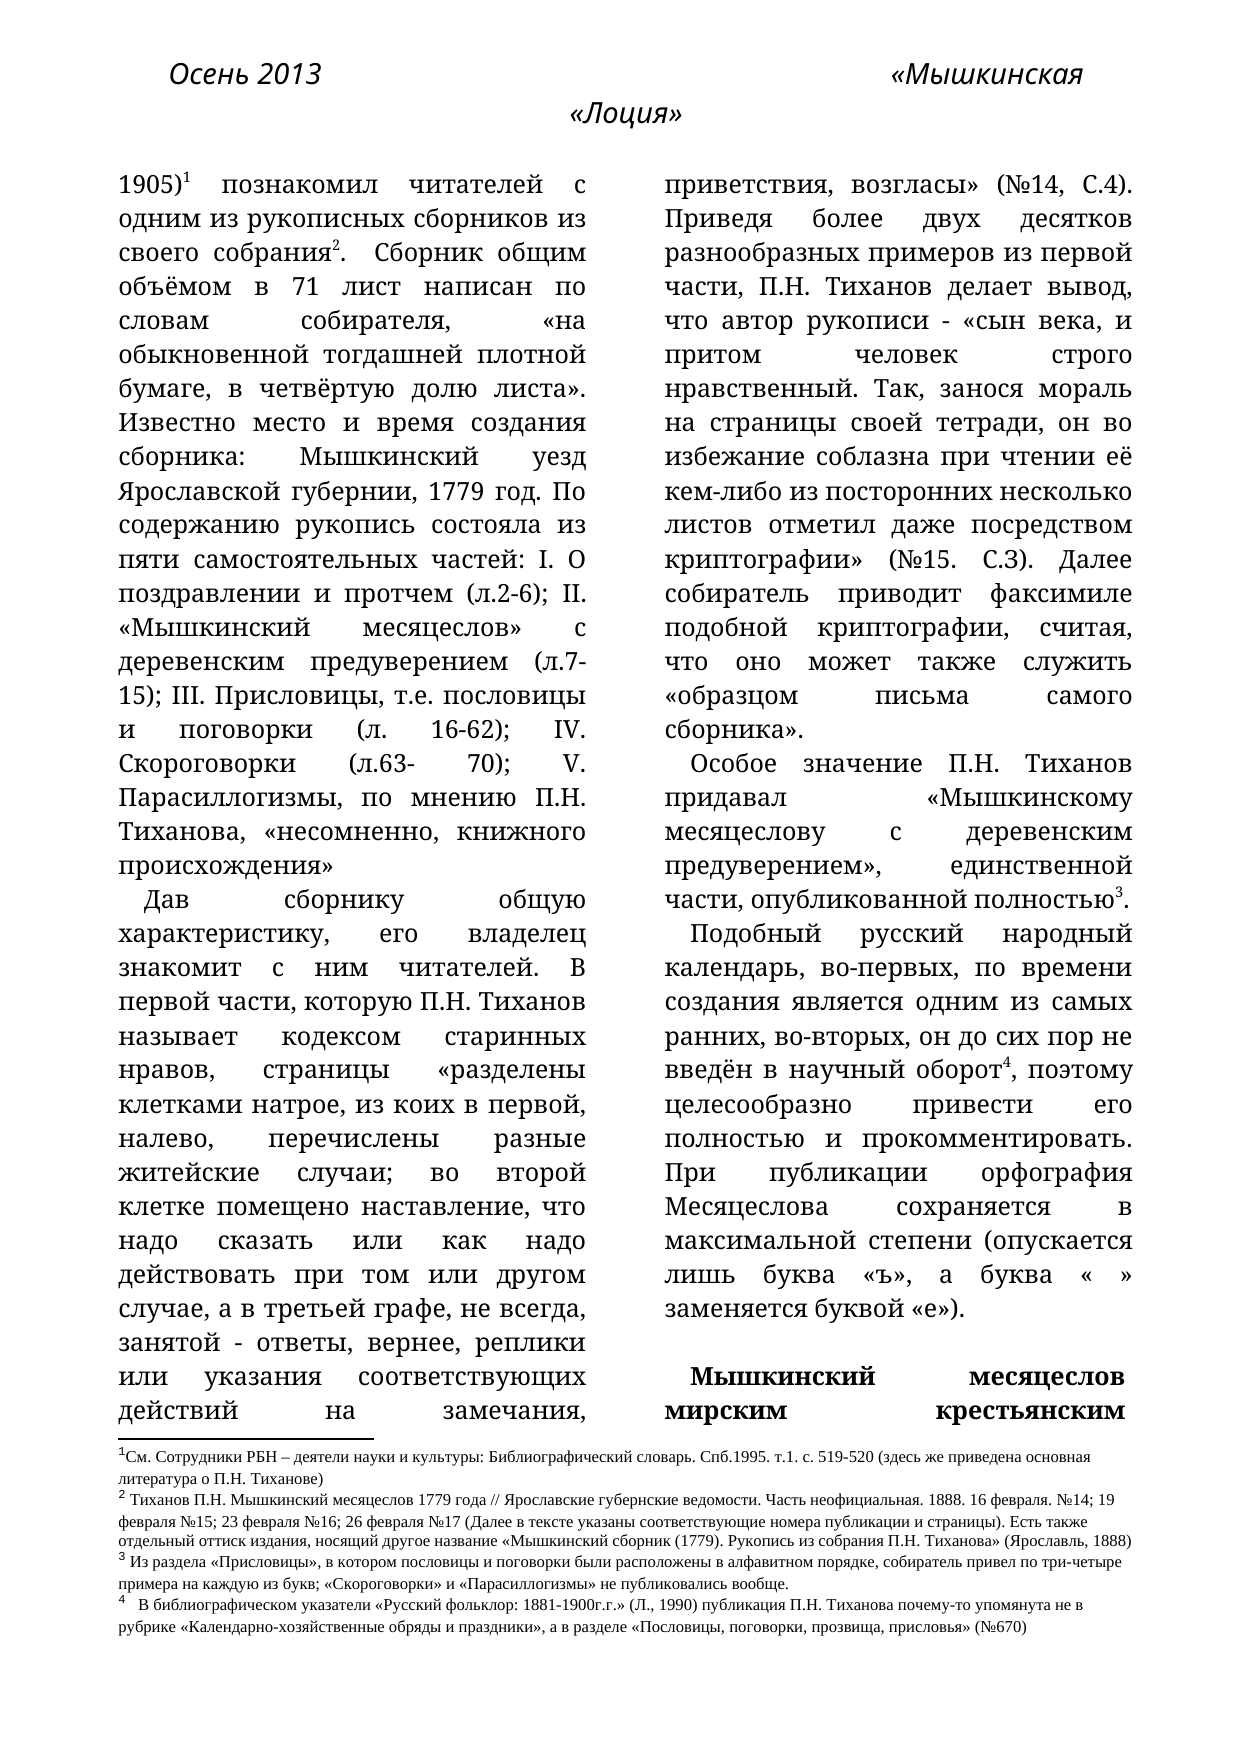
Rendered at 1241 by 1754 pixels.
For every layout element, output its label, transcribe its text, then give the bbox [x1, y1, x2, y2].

text Дав сборнику общую характеристику, его владелец знакомит с ним читателей. В первой части, которую П.Н. Тиханов называет кодексом старинных нравов, страницы «разделены клетками натрое, из коих в первой, налево, перечислены разные житейские случаи; во второй клетке помещено наставление, что надо сказать или как надо действовать при том или другом случае, а в третьей графе, не всегда, занятой - ответы, вернее, реплики или указания соответствующих действий на замечания, приветствия, возгласы» (№14, С.4). Приведя более двух десятков разнообразных примеров из первой части, П.Н. Тиханов делает вывод, что автор рукописи - «сын века, и притом человек строго нравственный. Так, занося мораль на страницы своей тетради, он во избежание соблазна при чтении её кем-либо из посторонних несколько листов отметил даже посредством криптографии» (№15. С.З). Далее собиратель приводит факсимиле подобной криптографии, считая, что оно может также служить «образцом письма самого сборника». [118, 882, 586, 1427]
text Мышкинский месяцеслов мирским крестьянским наречением называют в Мышкинском уезде, а [664, 1359, 1125, 1427]
text Подобный русский народный календарь, во-первых, по времени создания является одним из самых ранних, во-вторых, он до сих пор не введён в научный оборот, поэтому целесообразно привести его полностью и прокомментировать. При публикации орфография Месяцеслова сохраняется в максимальной степени (опускается лишь буква «ъ», а буква « » заменяется буквой «е»). [664, 916, 1133, 1325]
text Дав сборнику общую характеристику, его владелец знакомит с ним читателей. В первой части, которую П.Н. Тиханов называет кодексом старинных нравов, страницы «разделены клетками натрое, из коих в первой, налево, перечислены разные житейские случаи; во второй клетке помещено наставление, что надо сказать или как надо действовать при том или другом случае, а в третьей графе, не всегда, занятой - ответы, вернее, реплики или указания соответствующих действий на замечания, приветствия, возгласы» (№14, С.4). Приведя более двух десятков разнообразных примеров из первой части, П.Н. Тиханов делает вывод, что автор рукописи - «сын века, и притом человек строго нравственный. Так, занося мораль на страницы своей тетради, он во избежание соблазна при чтении её кем-либо из посторонних несколько листов отметил даже посредством криптографии» (№15. С.З). Далее собиратель приводит факсимиле подобной криптографии, считая, что оно может также служить «образцом письма самого сборника». [664, 167, 1133, 746]
text Особое значение П.Н. Тиханов придавал «Мышкинскому месяцеслову с деревенским предуверением», единственной части, опубликованной полностью. [664, 746, 1133, 916]
